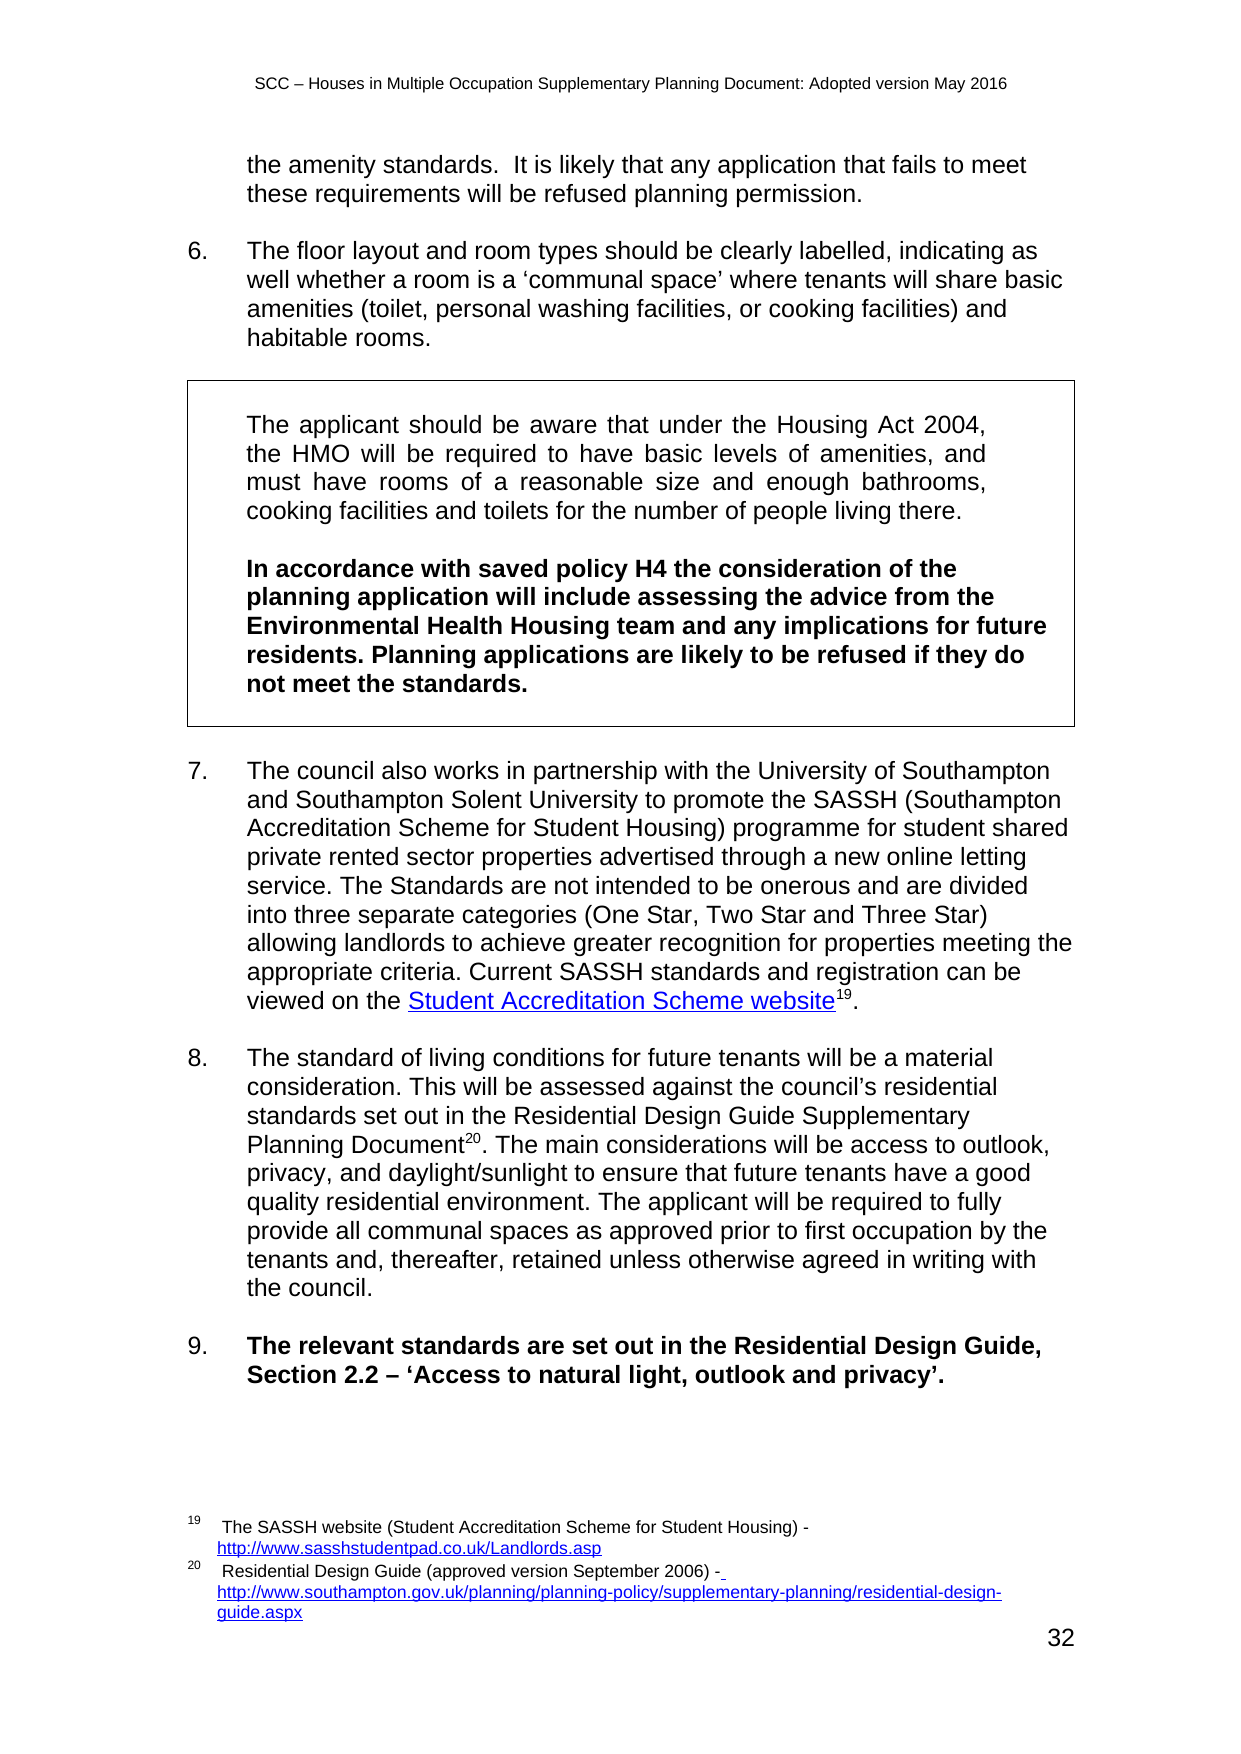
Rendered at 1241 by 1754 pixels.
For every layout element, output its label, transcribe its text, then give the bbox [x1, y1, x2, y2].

list The floor layout and room types should be clearly labelled, indicating as well whether a room is a ‘communal space’ where tenants will share basic amenities (toilet, personal washing facilities, or cooking facilities) and habitable rooms. [187, 236, 1075, 351]
table_header The applicant should be aware that under the Housing Act 2004, the HMO will be required to have basic levels of amenities, and must have rooms of a reasonable size and enough bathrooms, cooking facilities and toilets for the number of people living there. In accordance with saved policy H4 the consideration of the planning application will include assessing the advice from the Environmental Health Housing team and any implications for future residents. Planning applications are likely to be refused if they do not meet the standards. [188, 381, 1074, 726]
list The relevant standards are set out in the Residential Design Guide, Section 2.2 – ‘Access to natural light, outlook and privacy’. [187, 1331, 1075, 1388]
list The council also works in partnership with the University of Southampton and Southampton Solent University to promote the SASSH (Southampton Accreditation Scheme for Student Housing) programme for student shared private rented sector properties advertised through a new online letting service. The Standards are not intended to be onerous and are divided into three separate categories (One Star, Two Star and Three Star) allowing landlords to achieve greater recognition for properties meeting the appropriate criteria. Current SASSH standards and registration can be viewed on the Student Accreditation Scheme website. [187, 756, 1075, 1014]
list The standard of living conditions for future tenants will be a material consideration. This will be assessed against the council’s residential standards set out in the Residential Design Guide Supplementary Planning Document. The main considerations will be access to outlook, privacy, and daylight/sunlight to ensure that future tenants have a good quality residential environment. The applicant will be required to fully provide all communal spaces as approved prior to first occupation by the tenants and, thereafter, retained unless otherwise agreed in writing with the council. [187, 1043, 1075, 1302]
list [187, 150, 1075, 207]
